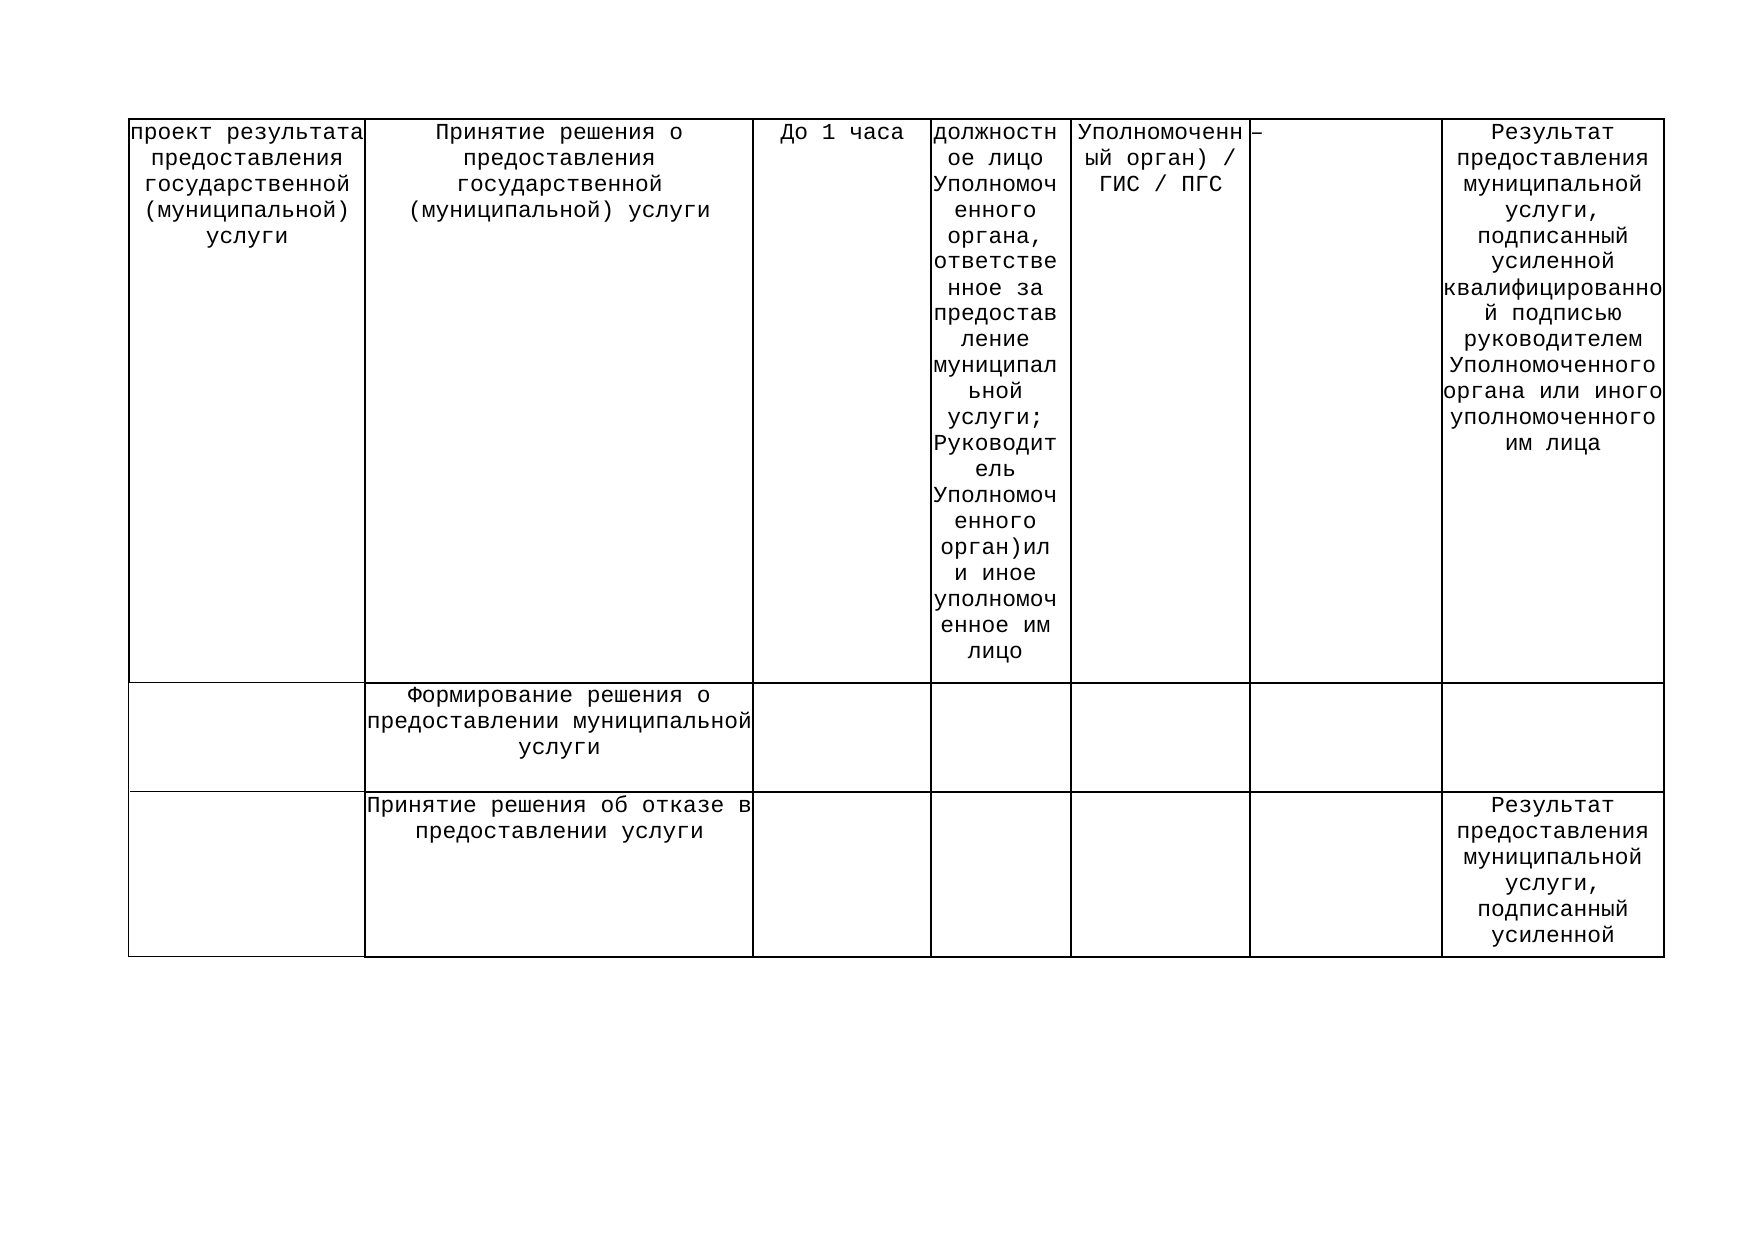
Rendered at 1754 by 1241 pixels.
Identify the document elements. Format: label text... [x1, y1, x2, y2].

table_cell Формирование решения о предоставлении муниципальной услуги [366, 684, 752, 791]
table_cell Принятие решения о предоставления государственной (муниципальной) услуги [366, 120, 752, 682]
table_cell [129, 791, 364, 956]
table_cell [1443, 793, 1663, 956]
table_cell [932, 684, 1070, 791]
table_cell Уполномоченный орган) / ГИС / ПГС [1072, 120, 1249, 682]
table_cell [129, 683, 364, 791]
table_cell [1072, 793, 1249, 956]
table_cell [754, 684, 930, 791]
table_cell проект результата предоставления государственной (муниципальной) услуги [130, 120, 364, 682]
table_cell [1251, 684, 1441, 791]
table_cell [1072, 684, 1249, 791]
table_cell [754, 793, 930, 956]
table_cell Принятие решения об отказе в предоставлении услуги [366, 793, 752, 956]
table_cell До 1 часа [754, 120, 930, 682]
table_cell – [1251, 120, 1441, 682]
table_cell [932, 793, 1070, 956]
table_cell [1251, 793, 1441, 956]
table_cell должностное лицо Уполномоченного органа, ответственное за предоставление муниципальной услуги; Руководит ель Уполномоченного орган)ил и иное уполномоченное им лицо [932, 120, 1070, 682]
table_cell [1443, 684, 1663, 791]
